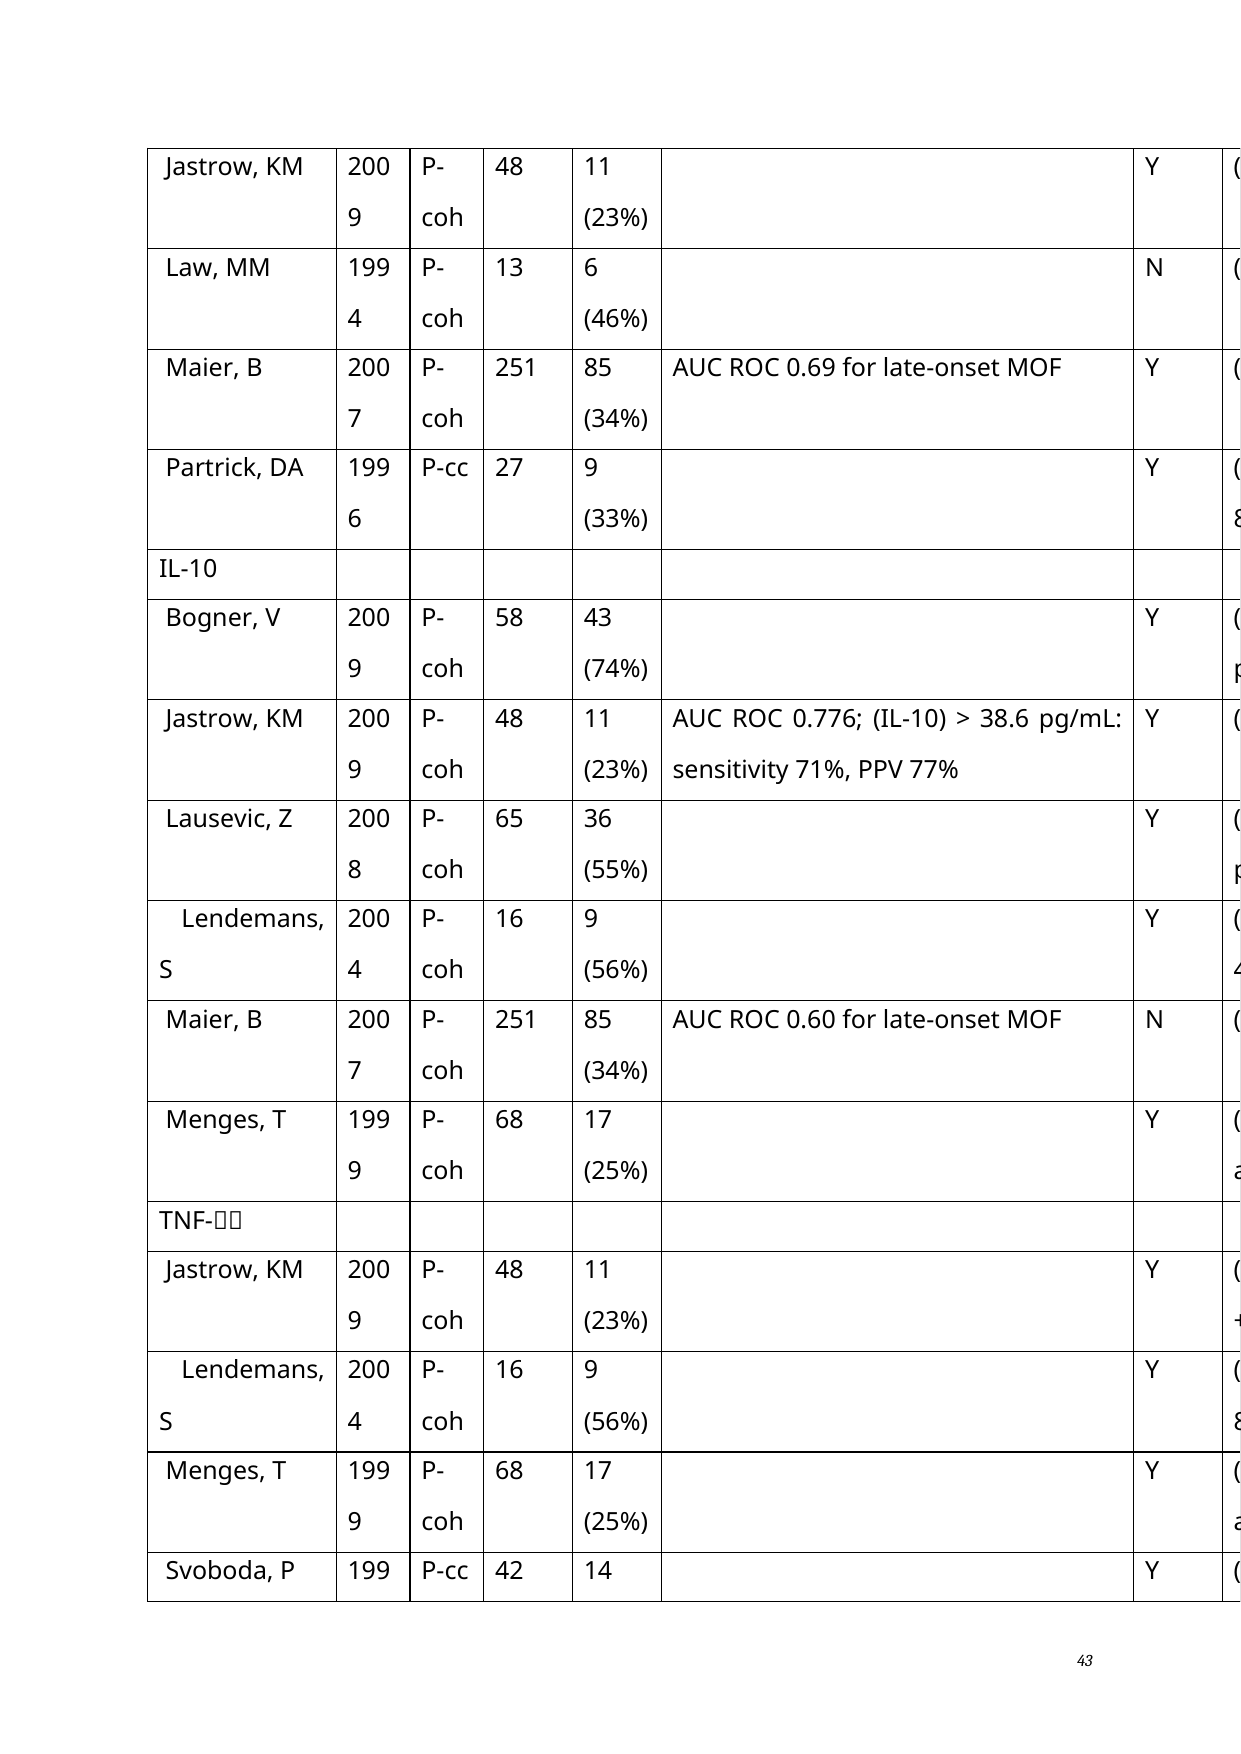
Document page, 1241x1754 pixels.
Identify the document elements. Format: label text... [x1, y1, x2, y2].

table_cell 1999 [337, 1102, 409, 1201]
table_cell TNF- [148, 1202, 336, 1251]
table_cell 17 (25%) [573, 1453, 661, 1552]
table_cell IL-10 [148, 550, 336, 599]
table_cell Jastrow, KM [148, 700, 336, 799]
table_cell [573, 550, 661, 599]
table_cell 11 (23%) [573, 700, 661, 799]
table_cell 2007 [337, 1001, 409, 1101]
table_cell 1994 [337, 249, 409, 348]
table_cell [573, 1202, 661, 1251]
table_cell 251 [484, 350, 572, 449]
table_cell P-coh [411, 700, 483, 799]
table_cell P-coh [411, 249, 483, 348]
table_cell 85 (34%) [573, 1001, 661, 1101]
table_cell Lausevic, Z [148, 801, 336, 900]
table_cell P-cc [411, 450, 483, 549]
table_cell [662, 1102, 1133, 1201]
table_cell 2004 [337, 901, 409, 1000]
table_cell 251 [484, 1001, 572, 1101]
table_cell 42 [484, 1553, 572, 1601]
table_cell [662, 901, 1133, 1000]
table_cell Y [1134, 1352, 1222, 1451]
table_cell [411, 550, 483, 599]
table_cell AUC ROC 0.69 for late-onset MOF [662, 350, 1133, 449]
table_cell [1134, 1202, 1222, 1251]
table_cell P-coh [411, 1001, 483, 1101]
table_cell 17 (25%) [573, 1102, 661, 1201]
table_cell P-cc [411, 1553, 483, 1601]
table_cell 43 (74%) [573, 600, 661, 699]
table_cell Law, MM [148, 249, 336, 348]
table_cell [411, 1202, 483, 1251]
table_cell N [1134, 249, 1222, 348]
table_cell 11 (23%) [573, 1252, 661, 1351]
table_cell Maier, B [148, 1001, 336, 1101]
table_cell 11 (23%) [573, 149, 661, 248]
table_cell AUC ROC 0.60 for late-onset MOF [662, 1001, 1133, 1101]
table_cell Maier, B [148, 350, 336, 449]
table_cell [662, 600, 1133, 699]
table_cell Y [1134, 901, 1222, 1000]
table_cell 9 (56%) [573, 1352, 661, 1451]
table_cell [662, 801, 1133, 900]
table_cell Y [1134, 450, 1222, 549]
table_cell P-coh [411, 1102, 483, 1201]
table_cell [337, 550, 409, 599]
table_cell [662, 450, 1133, 549]
table_cell P-coh [411, 801, 483, 900]
table_cell [662, 1553, 1133, 1601]
table_cell Jastrow, KM [148, 149, 336, 248]
table_cell 9 (56%) [573, 901, 661, 1000]
table_cell N [1134, 1001, 1222, 1101]
table_cell 13 [484, 249, 572, 348]
table_cell 48 [484, 149, 572, 248]
table_cell P-coh [411, 149, 483, 248]
table_cell 2009 [337, 149, 409, 248]
table_cell 36 (55%) [573, 801, 661, 900]
table_cell 48 [484, 700, 572, 799]
table_cell 2008 [337, 801, 409, 900]
table_cell [662, 550, 1133, 599]
table_cell [1134, 550, 1222, 599]
table_cell [484, 550, 572, 599]
table_cell Y [1134, 1102, 1222, 1201]
table_cell 2009 [337, 1252, 409, 1351]
table_cell 16 [484, 901, 572, 1000]
table_cell [337, 1202, 409, 1251]
table_cell [662, 149, 1133, 248]
table_cell Jastrow, KM [148, 1252, 336, 1351]
table_cell P-coh [411, 600, 483, 699]
table_cell [1223, 1202, 1240, 1251]
table_cell 16 [484, 1352, 572, 1451]
table_cell 58 [484, 600, 572, 699]
table_cell 14 (33%) [573, 1553, 661, 1601]
table_cell Y [1134, 600, 1222, 699]
table_cell Y [1134, 1252, 1222, 1351]
table_cell 1996 [337, 450, 409, 549]
table_cell P-coh [411, 350, 483, 449]
table_cell Lendemans, S [148, 901, 336, 1000]
table_cell Partrick, DA [148, 450, 336, 549]
table_cell [662, 249, 1133, 348]
table_cell [484, 1202, 572, 1251]
table_cell Bogner, V [148, 600, 336, 699]
table_cell 2007 [337, 350, 409, 449]
table_cell [662, 1352, 1133, 1451]
table_cell 1999 [337, 1453, 409, 1552]
table_cell Y [1134, 1553, 1222, 1601]
table_cell 6 (46%) [573, 249, 661, 348]
table_cell Lendemans, S [148, 1352, 336, 1451]
table_cell 2009 [337, 600, 409, 699]
table_cell Y [1134, 700, 1222, 799]
table_cell 1993 [337, 1553, 409, 1601]
table_cell 65 [484, 801, 572, 900]
table_cell Y [1134, 1453, 1222, 1552]
table_cell 68 [484, 1102, 572, 1201]
table_cell Menges, T [148, 1102, 336, 1201]
table_cell P-coh [411, 1352, 483, 1451]
table_cell Y [1134, 801, 1222, 900]
table_cell 27 [484, 450, 572, 549]
table_cell P-coh [411, 1453, 483, 1552]
table_cell 68 [484, 1453, 572, 1552]
table_cell P-coh [411, 901, 483, 1000]
table_cell Svoboda, P [148, 1553, 336, 1601]
table_cell Menges, T [148, 1453, 336, 1552]
table_cell P-coh [411, 1252, 483, 1351]
table_cell 2009 [337, 700, 409, 799]
table_cell AUC ROC 0.776; (IL-10) > 38.6 pg/mL: sensitivity 71%, PPV 77% [662, 700, 1133, 799]
table_cell [1223, 550, 1240, 599]
table_cell Y [1134, 350, 1222, 449]
table_cell [662, 1453, 1133, 1552]
table_cell 2004 [337, 1352, 409, 1451]
table_cell 85 (34%) [573, 350, 661, 449]
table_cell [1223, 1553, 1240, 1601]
table_cell 9 (33%) [573, 450, 661, 549]
table_cell [662, 1252, 1133, 1351]
table_cell Y [1134, 149, 1222, 248]
table_cell [662, 1202, 1133, 1251]
table_cell 48 [484, 1252, 572, 1351]
